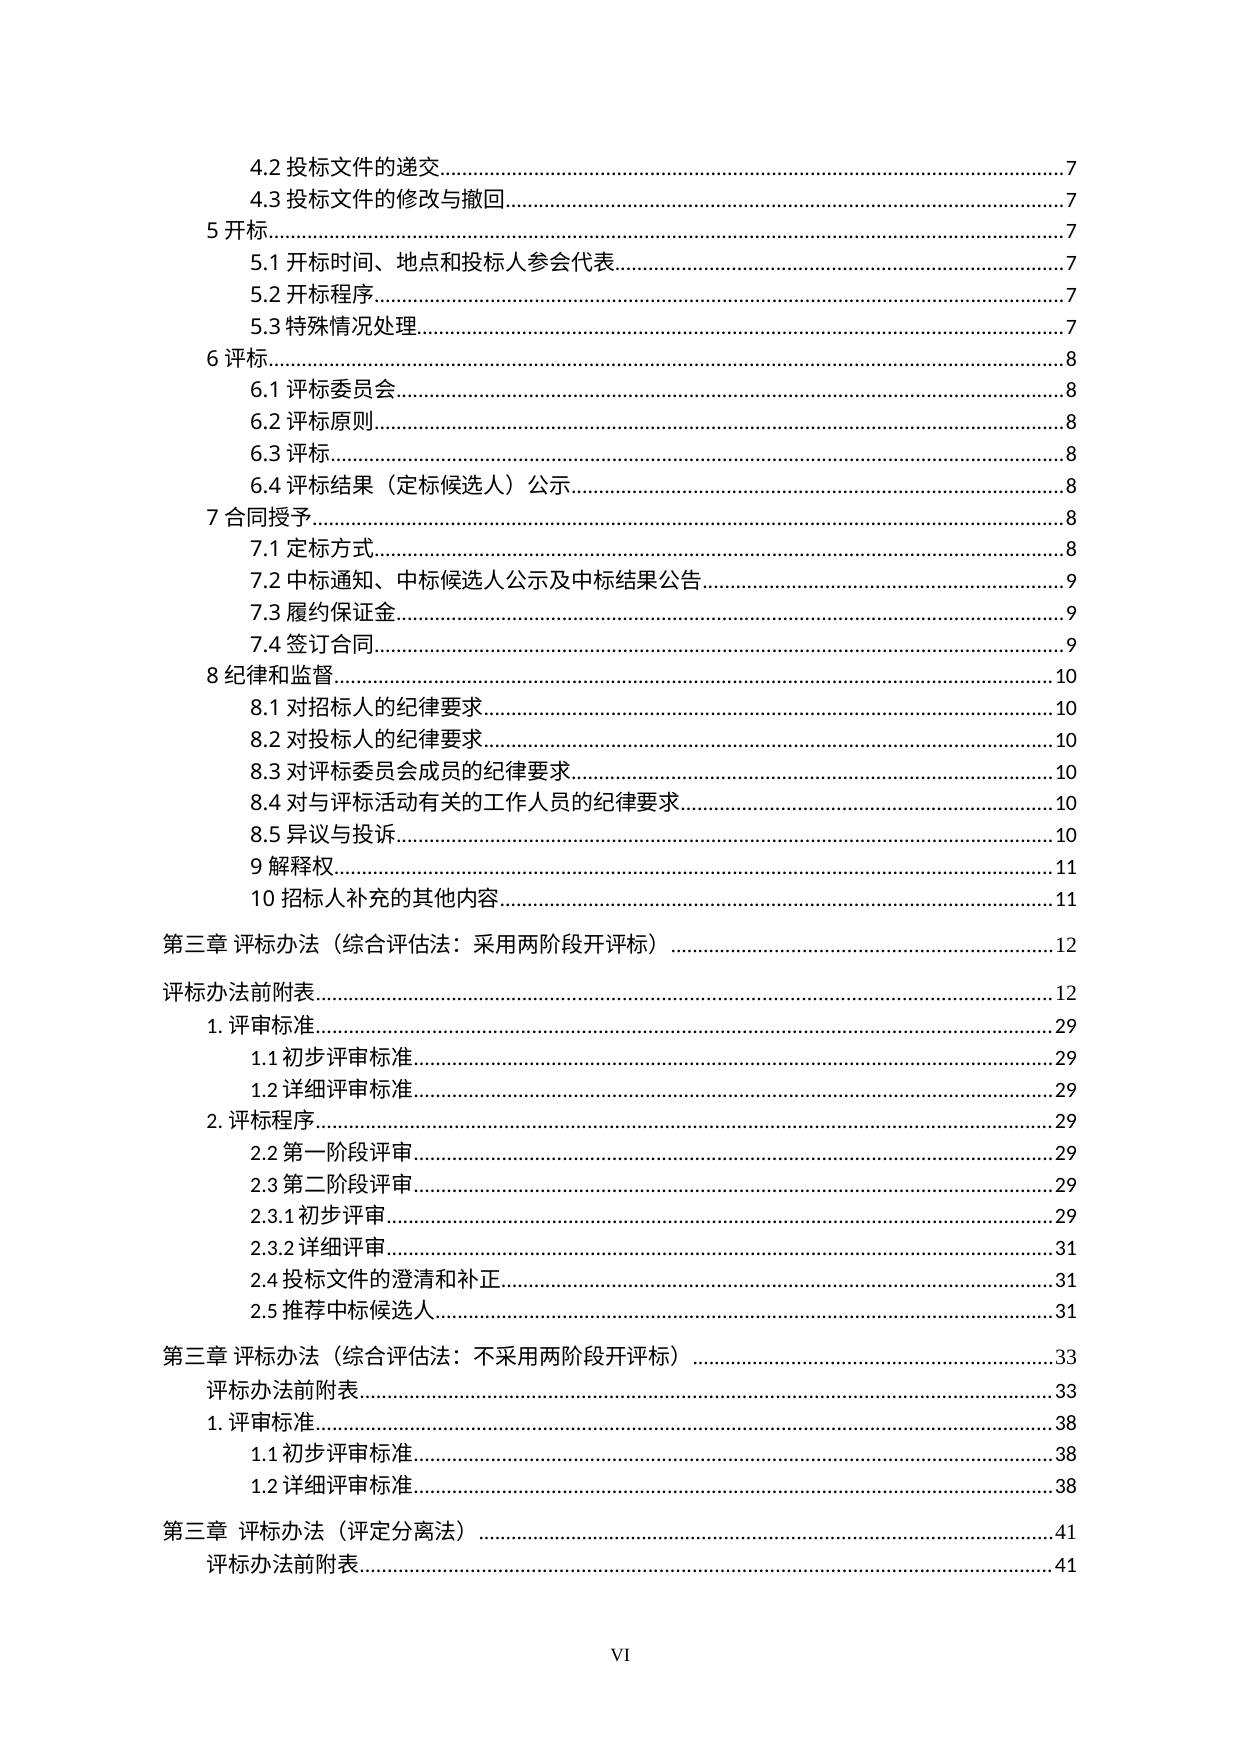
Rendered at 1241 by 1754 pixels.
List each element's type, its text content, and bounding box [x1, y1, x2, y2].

text 4.3 投标文件的修改与撤回 7 [250, 182, 1078, 213]
text 7.3 履约保证金 9 [250, 595, 1078, 627]
text 6 评标 8 [206, 341, 1078, 372]
text 8.3 对评标委员会成员的纪律要求 10 [250, 754, 1078, 785]
text 9 解释权 11 [250, 849, 1078, 881]
text 2.5推荐中标候选人 31 [250, 1293, 1078, 1325]
text 7.2 中标通知、中标候选人公示及中标结果公告 9 [250, 563, 1078, 595]
text 1.1初步评审标准 38 [250, 1436, 1078, 1468]
text 6.3 评标 8 [250, 436, 1078, 468]
text 第三章 评标办法（综合评估法：采用两阶段开评标） 12 [162, 919, 1078, 960]
text 2. 评标程序 29 [206, 1103, 1078, 1135]
text 1. 评审标准 38 [206, 1404, 1078, 1436]
text 2.3.2详细评审 31 [250, 1230, 1078, 1262]
text 6.1 评标委员会 8 [250, 372, 1078, 404]
text 8 纪律和监督 10 [206, 658, 1078, 690]
text 8.5 异议与投诉 10 [250, 817, 1078, 849]
text 5 开标 7 [206, 213, 1078, 245]
text 评标办法前附表 41 [206, 1547, 1078, 1579]
text 2.4投标文件的澄清和补正 31 [250, 1262, 1078, 1293]
text 1.1初步评审标准 29 [250, 1040, 1078, 1072]
text 1. 评审标准 29 [206, 1008, 1078, 1040]
text 8.2 对投标人的纪律要求 10 [250, 722, 1078, 754]
text 6.2 评标原则 8 [250, 404, 1078, 436]
text 第三章 评标办法（综合评估法：不采用两阶段开评标） 33 [162, 1331, 1078, 1373]
text 2.3第二阶段评审 29 [250, 1167, 1078, 1198]
text 5.3特殊情况处理 7 [250, 309, 1078, 341]
text 2.3.1初步评审 29 [250, 1198, 1078, 1230]
text 6.4 评标结果（定标候选人）公示 8 [250, 468, 1078, 499]
text 1.2详细评审标准 29 [250, 1072, 1078, 1103]
text 评标办法前附表 33 [206, 1373, 1078, 1404]
text 8.4 对与评标活动有关的工作人员的纪律要求 10 [250, 785, 1078, 817]
text 7 合同授予 8 [206, 499, 1078, 531]
text 评标办法前附表 12 [162, 967, 1078, 1008]
text 7.4 签订合同 9 [250, 627, 1078, 658]
text 5.2 开标程序 7 [250, 277, 1078, 309]
text 10 招标人补充的其他内容 11 [250, 881, 1078, 912]
text 5.1 开标时间、地点和投标人参会代表 7 [250, 245, 1078, 277]
text 7.1 定标方式 8 [250, 531, 1078, 563]
text 8.1 对招标人的纪律要求 10 [250, 690, 1078, 722]
text 1.2详细评审标准 38 [250, 1468, 1078, 1499]
text 4.2 投标文件的递交 7 [250, 150, 1078, 182]
text 第三章 评标办法（评定分离法） 41 [162, 1506, 1078, 1547]
text 2.2第一阶段评审 29 [250, 1135, 1078, 1167]
